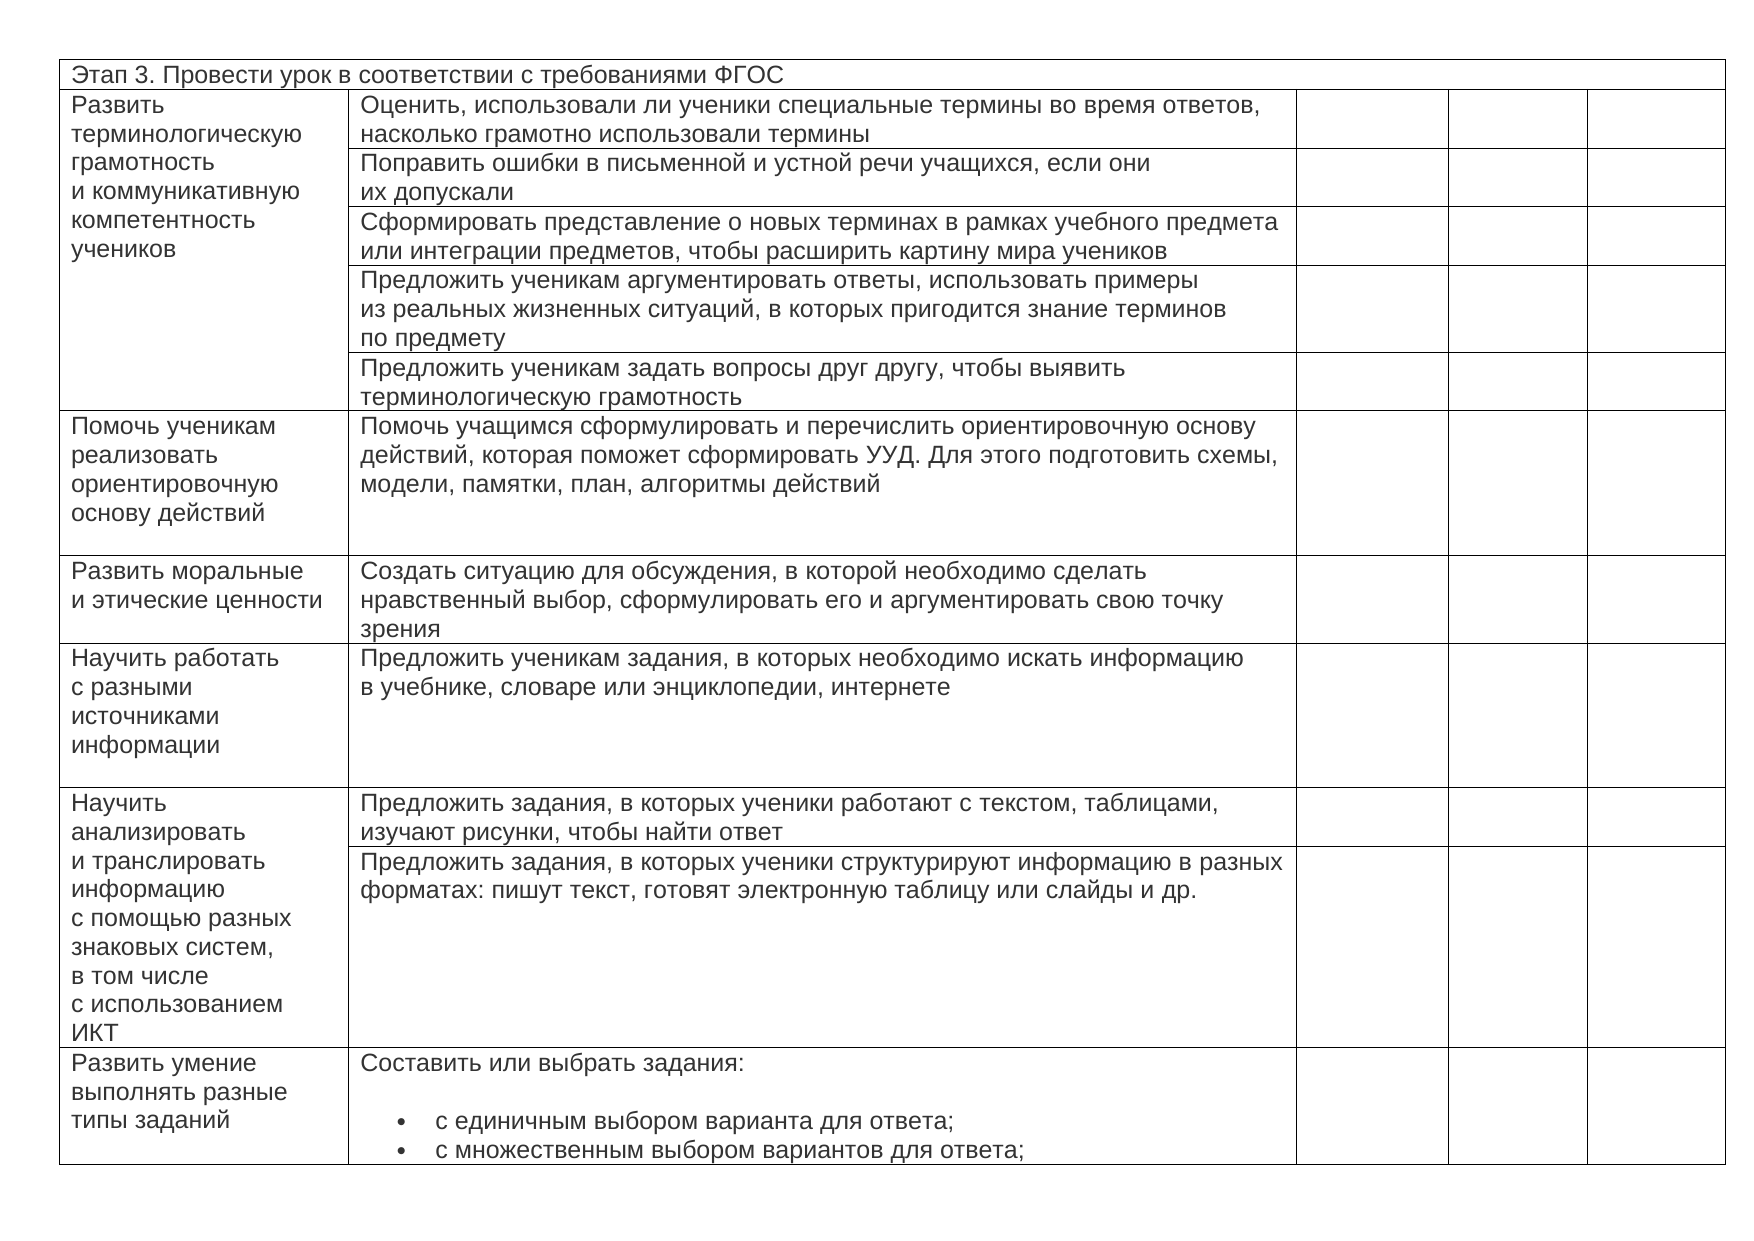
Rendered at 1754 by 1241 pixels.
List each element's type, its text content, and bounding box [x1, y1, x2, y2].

table_cell Предложить задания, в которых ученики структурируют информацию в разных форматах: пишут текст, готовят электронную таблицу или слайды и др. [349, 847, 1296, 1047]
table_cell [1588, 149, 1725, 206]
table_cell [1588, 207, 1725, 264]
table_cell Предложить ученикам аргументировать ответы, использовать примеры из реальных жизненных ситуаций, в которых пригодится знание терминов по предмету [349, 266, 1296, 352]
table_cell [1297, 556, 1448, 642]
table_cell Оценить, использовали ли ученики специальные термины во время ответов, насколько грамотно использовали термины [349, 90, 1296, 147]
table_cell Предложить ученикам задать вопросы друг другу, чтобы выявить терминологическую грамотность [349, 353, 1296, 410]
table_cell [1588, 1048, 1725, 1163]
table_cell [1297, 1048, 1448, 1163]
table_cell [1297, 266, 1448, 352]
table_cell [1449, 149, 1587, 206]
table_cell [1588, 644, 1725, 787]
table_cell [1588, 847, 1725, 1047]
table_cell Сформировать представление о новых терминах в рамках учебного предмета или интеграции предметов, чтобы расширить картину мира учеников [349, 207, 1296, 264]
table_cell [1449, 90, 1587, 147]
table_cell Помочь учащимся сформулировать и перечислить ориентировочную основу действий, которая поможет сформировать УУД. Для этого подготовить схемы, модели, памятки, план, алгоритмы действий [349, 411, 1296, 555]
table_cell [1449, 411, 1587, 555]
table_cell [1588, 411, 1725, 555]
table_cell Предложить задания, в которых ученики работают с текстом, таблицами, изучают рисунки, чтобы найти ответ [349, 788, 1296, 846]
table_cell Помочь ученикам реализовать ориентировочную основу действий [60, 411, 348, 555]
table_cell [1588, 353, 1725, 410]
table_cell [1588, 556, 1725, 642]
table_cell Развить моральные и этические ценности [60, 556, 348, 642]
table_cell Научить анализировать и транслировать информацию с помощью разных знаковых систем, в том числе с использованием ИКТ [60, 788, 348, 1047]
table_cell Создать ситуацию для обсуждения, в которой необходимо сделать нравственный выбор, сформулировать его и аргументировать свою точку зрения [349, 556, 1296, 642]
table_cell [1588, 266, 1725, 352]
table_cell Поправить ошибки в письменной и устной речи учащихся, если они их допускали [349, 149, 1296, 206]
table_cell Этап 3. Провести урок в соответствии с требованиями ФГОС [60, 60, 1725, 89]
table_cell [1449, 556, 1587, 642]
table_cell [1297, 788, 1448, 846]
table_cell [1297, 149, 1448, 206]
table_cell [1297, 90, 1448, 147]
table_cell [1588, 788, 1725, 846]
table_cell Предложить ученикам задания, в которых необходимо искать информацию в учебнике, словаре или энциклопедии, интернете [349, 644, 1296, 787]
table_cell [1297, 644, 1448, 787]
table_cell [1449, 1048, 1587, 1163]
table_cell [1449, 353, 1587, 410]
table_cell [1449, 207, 1587, 264]
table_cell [60, 1048, 348, 1163]
table_cell [1449, 644, 1587, 787]
table_cell [1297, 207, 1448, 264]
table_cell [1588, 90, 1725, 147]
table_cell [1449, 266, 1587, 352]
table_cell [1297, 411, 1448, 555]
table_cell [1297, 847, 1448, 1047]
table_cell [1449, 788, 1587, 846]
table_cell Научить работать с разными источниками информации [60, 644, 348, 787]
table_cell Развить терминологическую грамотность и коммуникативную компетентность учеников [60, 90, 348, 410]
table_cell [1297, 353, 1448, 410]
table_cell [1449, 847, 1587, 1047]
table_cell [349, 1048, 1296, 1163]
